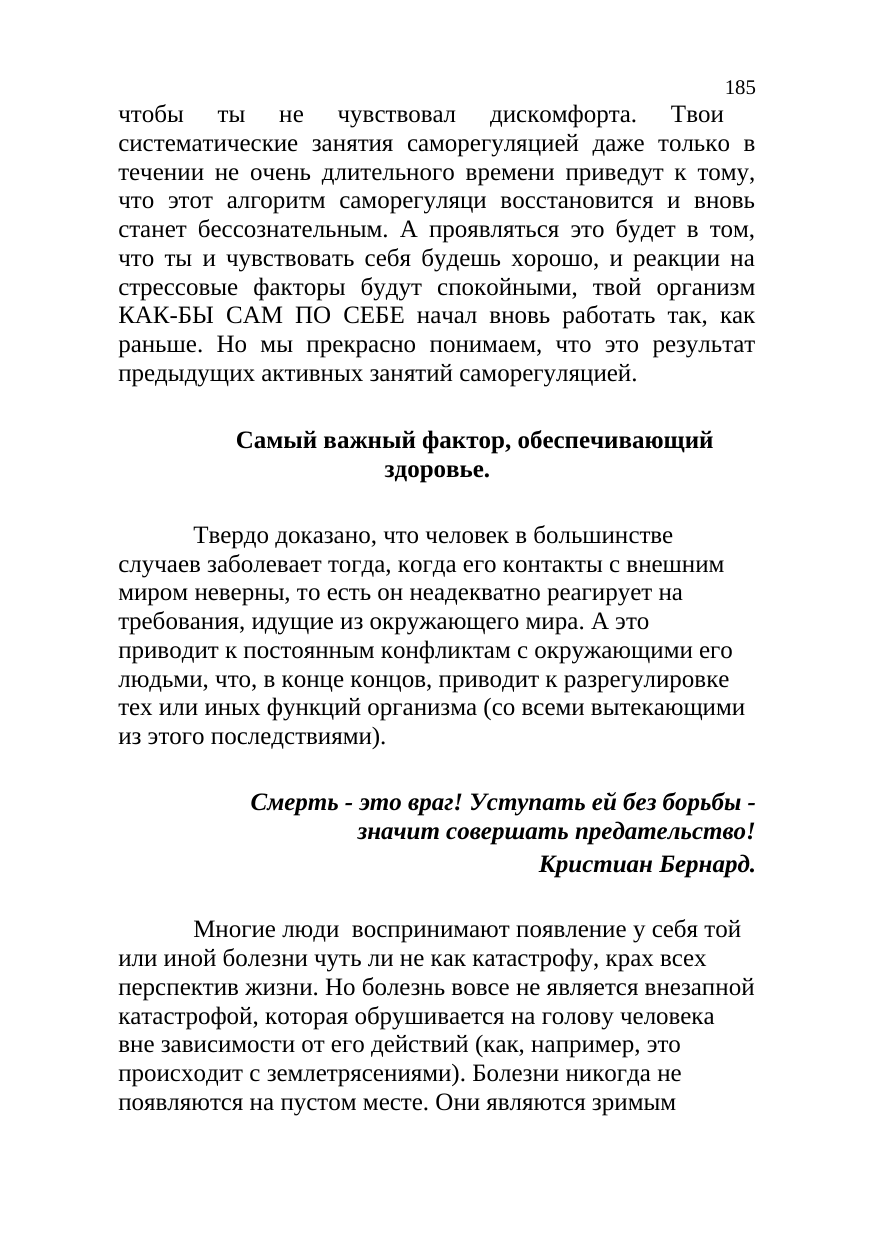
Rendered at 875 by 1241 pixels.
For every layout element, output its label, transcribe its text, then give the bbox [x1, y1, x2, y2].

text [118, 99, 756, 387]
text Кристиан Бернард. [118, 849, 756, 877]
text Самый важный фактор, обеспечивающий здоровье. [118, 425, 756, 483]
text Твердо доказано, что человек в большинстве случаев заболевает тогда, когда его контакты с внешним миром неверны, то есть он неадекватно реагирует на требования, идущие из окружающего мира. А это приводит к постоянным конфликтам с окружающими его людьми, что, в конце концов, приводит к разрегулировке тех или иных функций организма (со всеми вытекающими из этого последствиями). [118, 520, 756, 750]
text Смерть - это враг! Уступать ей без борьбы - значит совершать предательство! [118, 787, 756, 844]
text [118, 914, 756, 1116]
